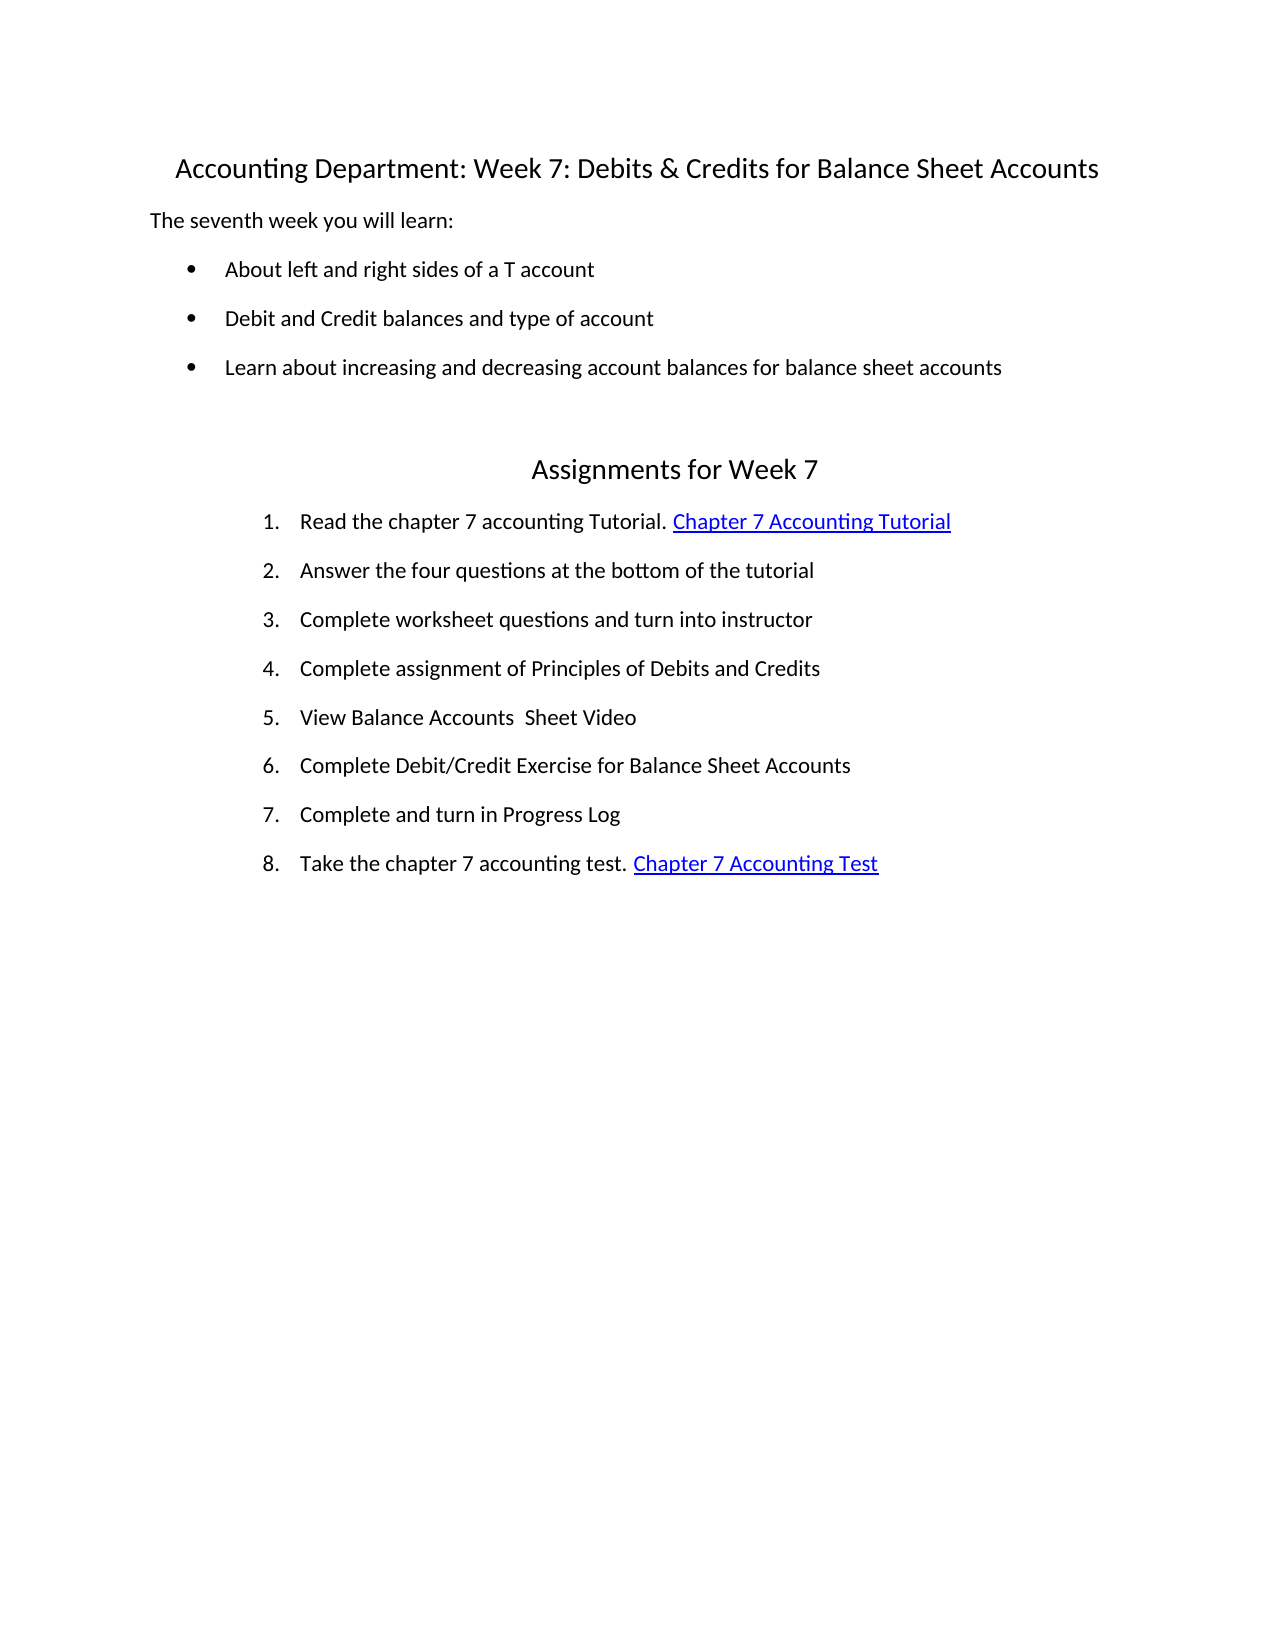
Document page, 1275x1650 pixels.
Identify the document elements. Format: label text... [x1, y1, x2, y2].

text Accounting Department: Week 7: Debits & Credits for Balance Sheet Accounts [150, 150, 1125, 186]
list Complete assignment of Principles of Debits and Credits [262, 654, 1125, 682]
list Answer the four questions at the bottom of the tutorial [262, 556, 1125, 584]
list Complete and turn in Progress Log [262, 800, 1125, 828]
list Debit and Credit balances and type of account [187, 304, 1125, 332]
list About left and right sides of a T account [187, 255, 1125, 283]
list Learn about increasing and decreasing account balances for balance sheet accounts [187, 353, 1125, 381]
text Assignments for Week 7 [225, 451, 1125, 486]
list View Balance Accounts Sheet Video [262, 703, 1125, 731]
list Complete Debit/Credit Exercise for Balance Sheet Accounts [262, 751, 1125, 779]
list Take the chapter 7 accounting test. Chapter 7 Accounting Test [262, 849, 1125, 877]
text The seventh week you will learn: [150, 206, 1125, 234]
list Complete worksheet questions and turn into instructor [262, 605, 1125, 633]
list Read the chapter 7 accounting Tutorial. Chapter 7 Accounting Tutorial [262, 507, 1125, 535]
